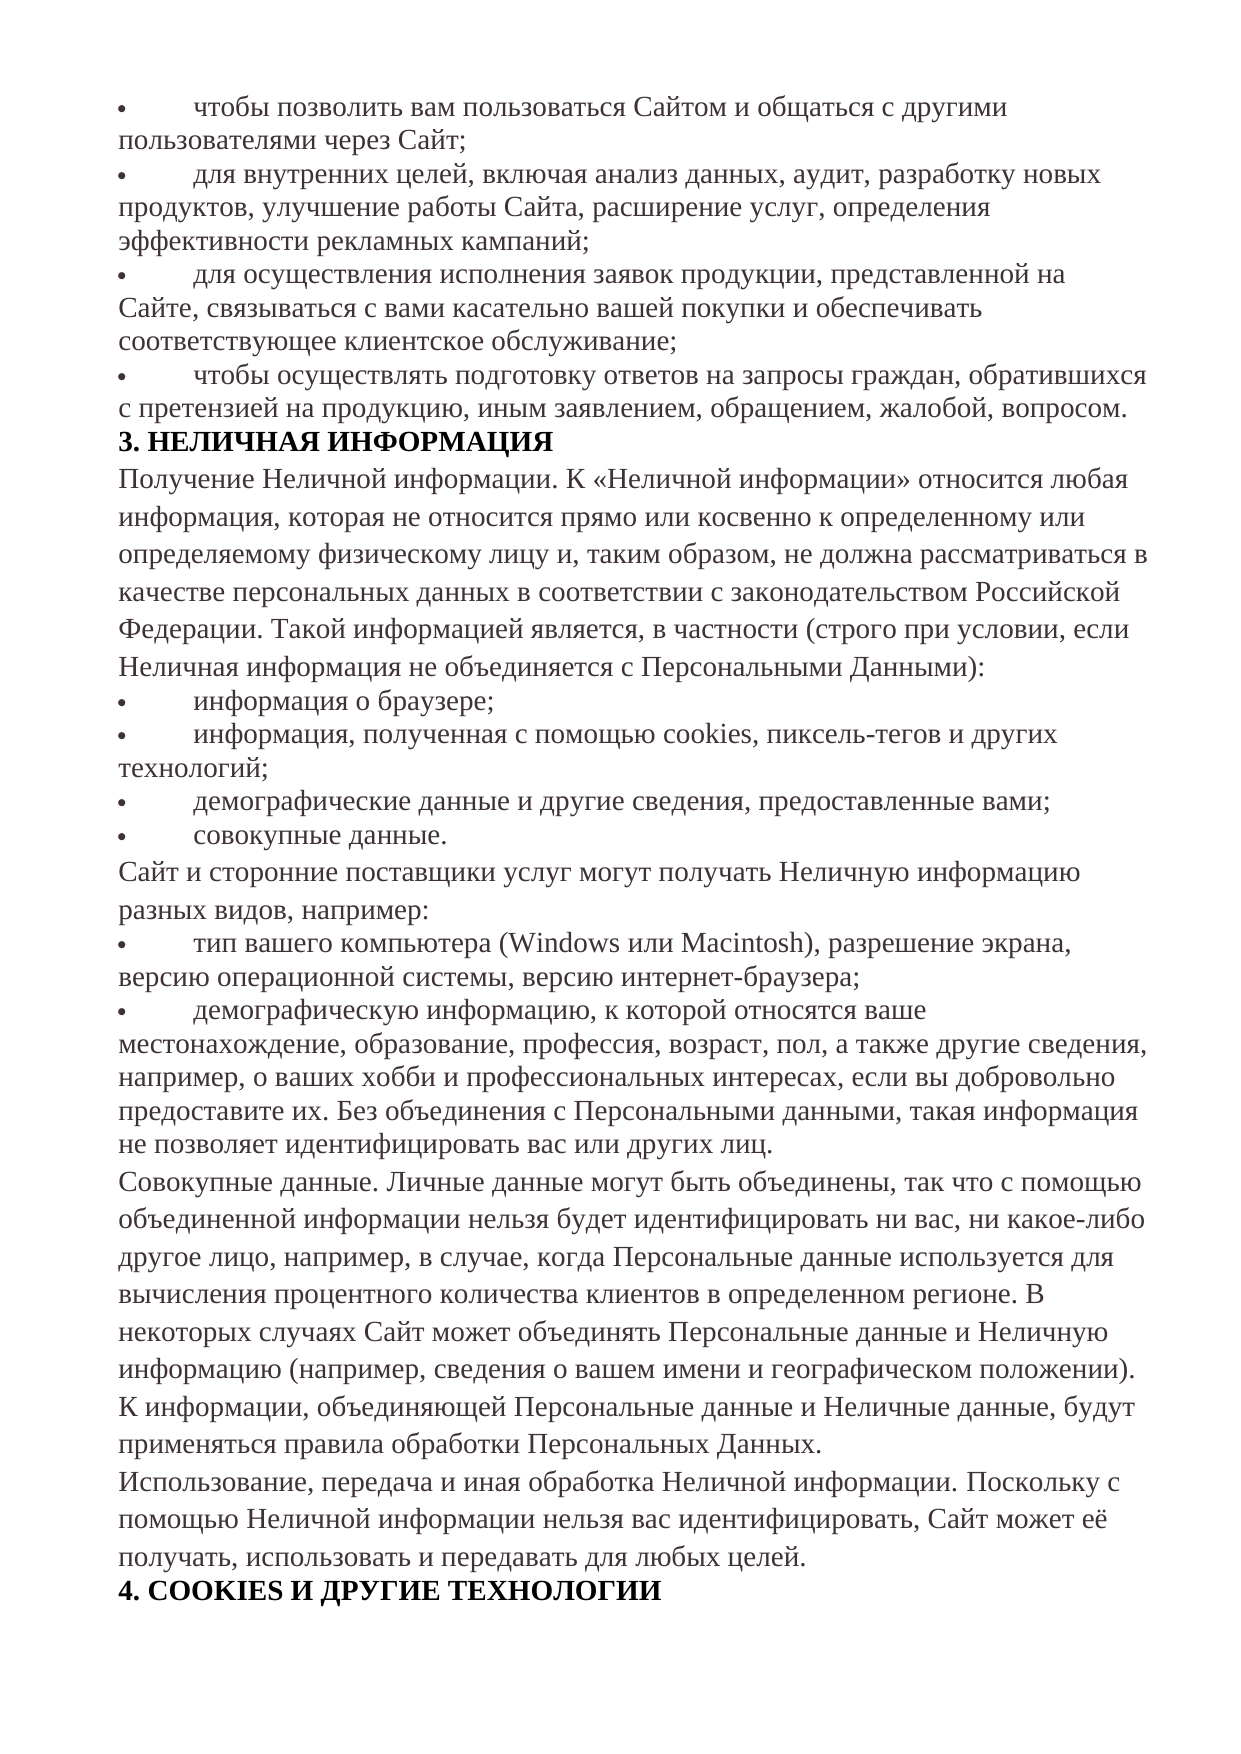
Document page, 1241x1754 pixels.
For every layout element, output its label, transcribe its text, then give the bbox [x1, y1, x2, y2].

list чтобы осуществлять подготовку ответов на запросы граждан, обратившихся с претензией на продукцию, иным заявлением, обращением, жалобой, вопросом. [118, 357, 1152, 424]
list совокупные данные. [118, 817, 1152, 850]
text Совокупные данные. Личные данные могут быть объединены, так что с помощью объединенной информации нельзя будет идентифицировать ни вас, ни какое-либо другое лицо, например, в случае, когда Персональные данные используется для вычисления процентного количества клиентов в определенном регионе. В некоторых случаях Сайт может объединять Персональные данные и Неличную информацию (например, сведения о вашем имени и географическом положении). К информации, объединяющей Персональные данные и Неличные данные, будут применяться правила обработки Персональных Данных. [118, 1160, 1152, 1460]
list демографические данные и другие сведения, предоставленные вами; [118, 783, 1152, 817]
list информация, полученная с помощью cookies, пиксель-тегов и других технологий; [118, 716, 1152, 783]
list для осуществления исполнения заявок продукции, представленной на Сайте, связываться с вами касательно вашей покупки и обеспечивать соответствующее клиентское обслуживание; [118, 256, 1152, 357]
list для внутренних целей, включая анализ данных, аудит, разработку новых продуктов, улучшение работы Сайта, расширение услуг, определения эффективности рекламных кампаний; [118, 156, 1152, 256]
text 3. НЕЛИЧНАЯ ИНФОРМАЦИЯ [118, 424, 1152, 458]
text Использование, передача и иная обработка Неличной информации. Поскольку с помощью Неличной информации нельзя вас идентифицировать, Сайт может её получать, использовать и передавать для любых целей. [118, 1460, 1152, 1573]
list информация о браузере; [118, 683, 1152, 716]
text 4. COOKIES И ДРУГИЕ ТЕХНОЛОГИИ [118, 1573, 1152, 1606]
list чтобы позволить вам пользоваться Сайтом и общаться с другими пользователями через Сайт; [118, 89, 1152, 156]
text Получение Неличной информации. К «Неличной информации» относится любая информация, которая не относится прямо или косвенно к определенному или определяемому физическому лицу и, таким образом, не должна рассматриваться в качестве персональных данных в соответствии с законодательством Российской Федерации. Такой информацией является, в частности (строго при условии, если Неличная информация не объединяется с Персональными Данными): [118, 458, 1152, 683]
text Сайт и сторонние поставщики услуг могут получать Неличную информацию разных видов, например: [118, 850, 1152, 925]
list тип вашего компьютера (Windows или Macintosh), разрешение экрана, версию операционной системы, версию интернет-браузера; [118, 925, 1152, 992]
list демографическую информацию, к которой относятся ваше местонахождение, образование, профессия, возраст, пол, а также другие сведения, например, о ваших хобби и профессиональных интересах, если вы добровольно предоставите их. Без объединения с Персональными данными, такая информация не позволяет идентифицировать вас или других лиц. [118, 992, 1152, 1160]
